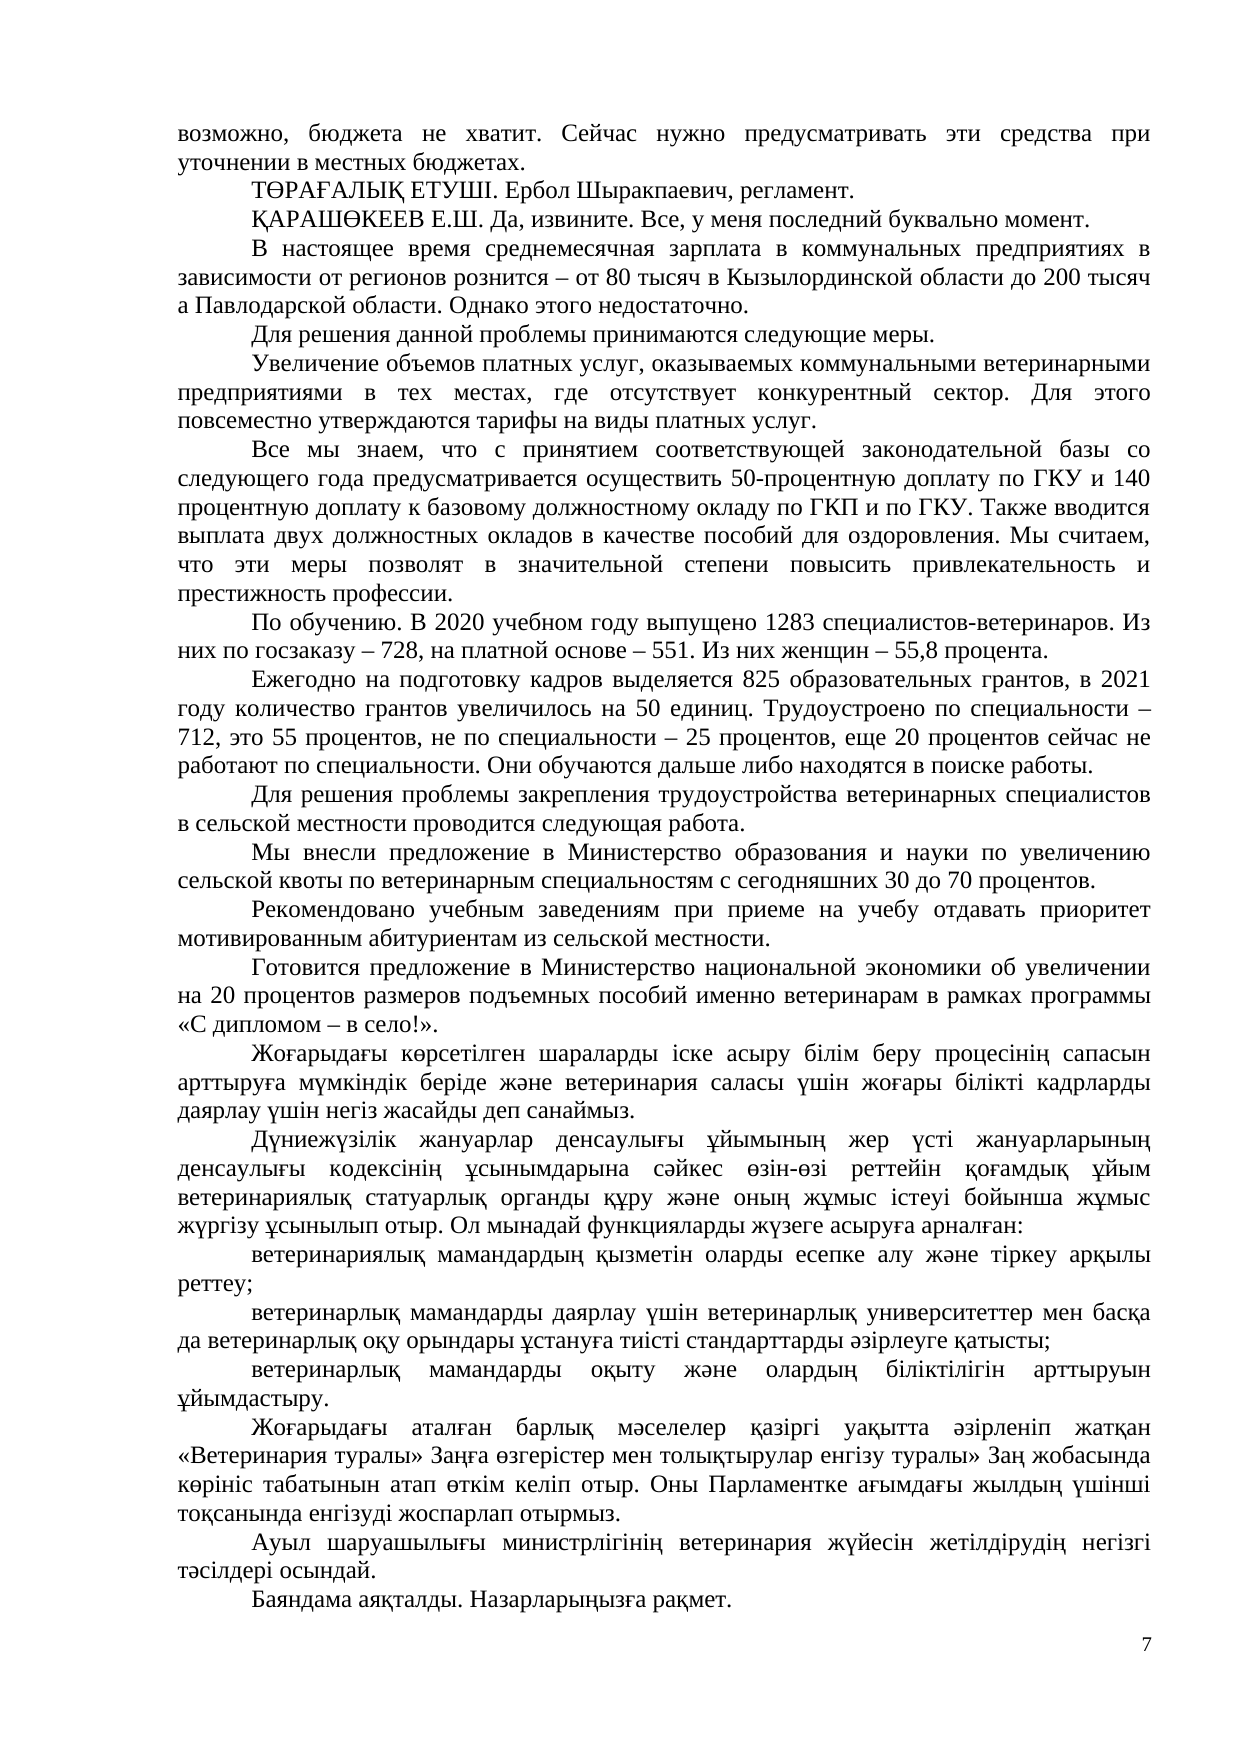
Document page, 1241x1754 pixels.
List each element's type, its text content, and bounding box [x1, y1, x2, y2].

text Для решения проблемы закрепления трудоустройства ветеринарных специалистов в сельской местности проводится следующая работа. [177, 779, 1152, 837]
text ветеринариялық мамандардың қызметін оларды есепке алу және тіркеу арқылы реттеу; [177, 1239, 1152, 1297]
text Увеличение объемов платных услуг, оказываемых коммунальными ветеринарными предприятиями в тех местах, где отсутствует конкурентный сектор. Для этого повсеместно утверждаются тарифы на виды платных услуг. [177, 348, 1152, 434]
text Жоғарыдағы көрсетілген шараларды іске асыру білім беру процесінің сапасын арттыруға мүмкіндік беріде және ветеринария саласы үшін жоғары білікті кадрларды даярлау үшін негіз жасайды деп санаймыз. [177, 1038, 1152, 1124]
text Ауыл шаруашылығы министрлігінің ветеринария жүйесін жетілдірудің негізгі тәсілдері осындай. [177, 1527, 1152, 1584]
text Дүниежүзілік жануарлар денсаулығы ұйымының жер үсті жануарларының денсаулығы кодексінің ұсынымдарына сәйкес өзін-өзі реттейін қоғамдық ұйым ветеринариялық статуарлық органды құру және оның жұмыс істеуі бойынша жұмыс жүргізу ұсынылып отыр. Ол мынадай функцияларды жүзеге асыруға арналған: [177, 1124, 1152, 1239]
text Готовится предложение в Министерство национальной экономики об увеличении на 20 процентов размеров подъемных пособий именно ветеринарам в рамках программы «С дипломом – в село!». [177, 952, 1152, 1038]
text По обучению. В 2020 учебном году выпущено 1283 специалистов-ветеринаров. Из них по госзаказу – 728, на платной основе – 551. Из них женщин – 55,8 процента. [177, 607, 1152, 664]
text ТӨРАҒАЛЫҚ ЕТУШІ. Ербол Шыракпаевич, регламент. [177, 176, 1152, 204]
text Мы внесли предложение в Министерство образования и науки по увеличению сельской квоты по ветеринарным специальностям с сегодняшних 30 до 70 процентов. [177, 837, 1152, 894]
text Для решения данной проблемы принимаются следующие меры. [177, 319, 1152, 348]
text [177, 118, 1152, 176]
text Рекомендовано учебным заведениям при приеме на учебу отдавать приоритет мотивированным абитуриентам из сельской местности. [177, 894, 1152, 952]
text Все мы знаем, что с принятием соответствующей законодательной базы со следующего года предусматривается осуществить 50-процентную доплату по ГКУ и 140 процентную доплату к базовому должностному окладу по ГКП и по ГКУ. Также вводится выплата двух должностных окладов в качестве пособий для оздоровления. Мы считаем, что эти меры позволят в значительной степени повысить привлекательность и престижность профессии. [177, 434, 1152, 607]
text Баяндама аяқталды. Назарларыңызға рақмет. [177, 1584, 1152, 1613]
text Жоғарыдағы аталған барлық мәселелер қазіргі уақытта әзірленіп жатқан «Ветеринария туралы» Заңға өзгерістер мен толықтырулар енгізу туралы» Заң жобасында көрініс табатынын атап өткім келіп отыр. Оны Парламентке ағымдағы жылдың үшінші тоқсанында енгізуді жоспарлап отырмыз. [177, 1412, 1152, 1527]
text Ежегодно на подготовку кадров выделяется 825 образовательных грантов, в 2021 году количество грантов увеличилось на 50 единиц. Трудоустроено по специальности – 712, это 55 процентов, не по специальности – 25 процентов, еще 20 процентов сейчас не работают по специальности. Они обучаются дальше либо находятся в поиске работы. [177, 664, 1152, 779]
text В настоящее время среднемесячная зарплата в коммунальных предприятиях в зависимости от регионов рознится – от 80 тысяч в Кызылординской области до 200 тысяч а Павлодарской области. Однако этого недостаточно. [177, 233, 1152, 319]
text ветеринарлық мамандарды оқыту және олардың біліктілігін арттыруын ұйымдастыру. [177, 1354, 1152, 1412]
text ветеринарлық мамандарды даярлау үшін ветеринарлық университеттер мен басқа да ветеринарлық оқу орындары ұстануға тиісті стандарттарды әзірлеуге қатысты; [177, 1297, 1152, 1354]
text ҚАРАШӨКЕЕВ Е.Ш. Да, извините. Все, у меня последний буквально момент. [177, 204, 1152, 233]
